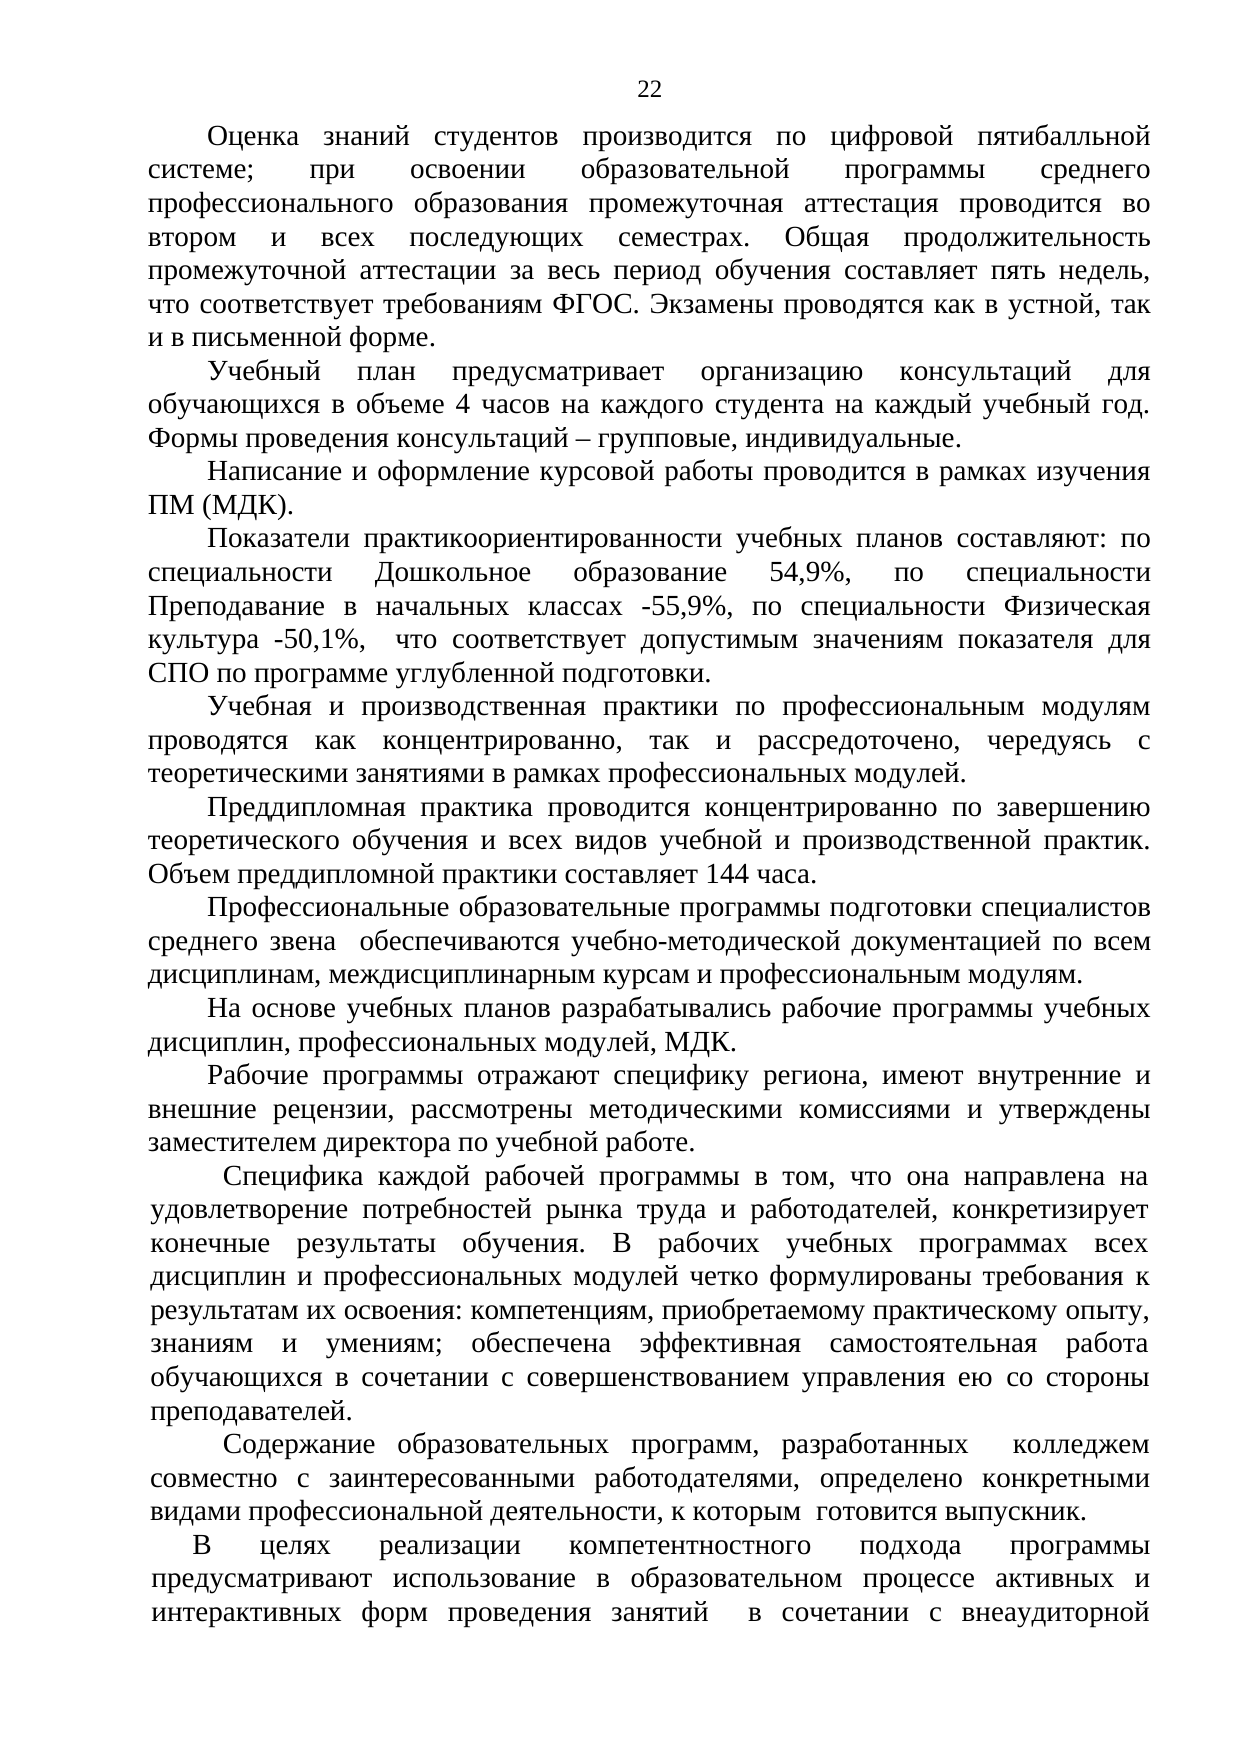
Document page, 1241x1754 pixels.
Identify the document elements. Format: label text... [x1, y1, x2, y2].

text На основе учебных планов разрабатывались рабочие программы учебных дисциплин, профессиональных модулей, МДК. [148, 990, 1152, 1057]
text Преддипломная практика проводится концентрированно по завершению теоретического обучения и всех видов учебной и производственной практик. Объем преддипломной практики составляет 144 часа. [148, 789, 1152, 889]
text Учебный план предусматривает организацию консультаций для обучающихся в объеме 4 часов на каждого студента на каждый учебный год. Формы проведения консультаций – групповые, индивидуальные. [148, 353, 1152, 453]
text Профессиональные образовательные программы подготовки специалистов среднего звена обеспечиваются учебно-методической документацией по всем дисциплинам, междисциплинарным курсам и профессиональным модулям. [148, 889, 1152, 990]
text Оценка знаний студентов производится по цифровой пятибалльной системе; при освоении образовательной программы среднего профессионального образования промежуточная аттестация проводится во втором и всех последующих семестрах. Общая продолжительность промежуточной аттестации за весь период обучения составляет пять недель, что соответствует требованиям ФГОС. Экзамены проводятся как в устной, так и в письменной форме. [148, 118, 1152, 353]
text Учебная и производственная практики по профессиональным модулям проводятся как концентрированно, так и рассредоточено, чередуясь с теоретическими занятиями в рамках профессиональных модулей. [148, 688, 1152, 789]
text Специфика каждой рабочей программы в том, что она направлена на удовлетворение потребностей рынка труда и работодателей, конкретизирует конечные результаты обучения. В рабочих учебных программах всех дисциплин и профессиональных модулей четко формулированы требования к результатам их освоения: компетенциям, приобретаемому практическому опыту, знаниям и умениям; обеспечена эффективная самостоятельная работа обучающихся в сочетании с совершенствованием управления ею со стороны преподавателей. [150, 1158, 1149, 1426]
text Содержание образовательных программ, разработанных колледжем совместно с заинтересованными работодателями, определено конкретными видами профессиональной деятельности, к которым готовится выпускник. [150, 1426, 1150, 1527]
text Рабочие программы отражают специфику региона, имеют внутренние и внешние рецензии, рассмотрены методическими комиссиями и утверждены заместителем директора по учебной работе. [148, 1057, 1152, 1158]
text Показатели практикоориентированности учебных планов составляют: по специальности Дошкольное образование 54,9%, по специальности Преподавание в начальных классах -55,9%, по специальности Физическая культура -50,1%, что соответствует допустимым значениям показателя для СПО по программе углубленной подготовки. [148, 521, 1152, 688]
text Написание и оформление курсовой работы проводится в рамках изучения ПМ (МДК). [148, 453, 1152, 521]
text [151, 1527, 1151, 1627]
